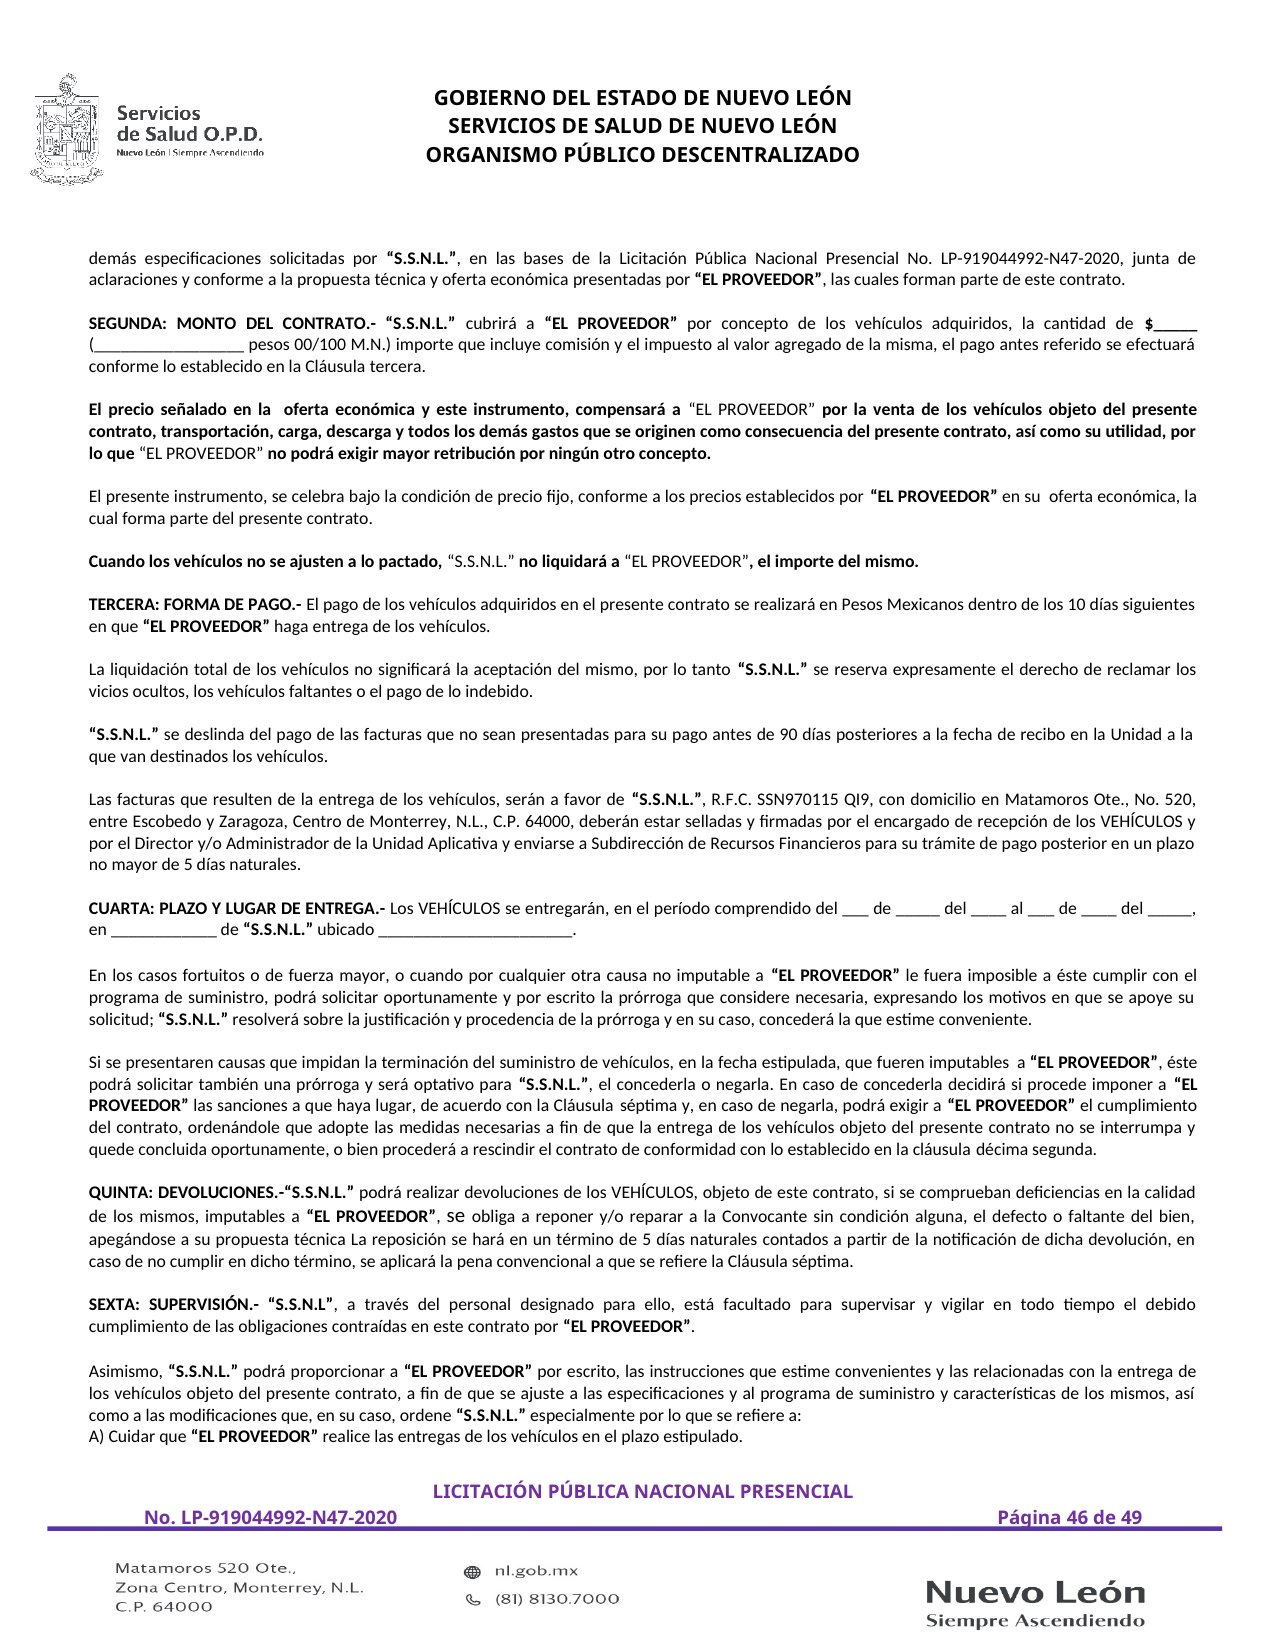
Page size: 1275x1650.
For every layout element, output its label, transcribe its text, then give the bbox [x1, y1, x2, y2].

text SEGUNDA: MONTO DEL CONTRATO.- “S.S.N.L.” cubrirá a “EL PROVEEDOR” por concepto de los vehículos adquiridos, la cantidad de $_____ (_________________ pesos 00/100 M.N.) importe que incluye comisión y el impuesto al valor agregado de la misma, el pago antes referido se efectuará conforme lo establecido en la Cláusula tercera. [89, 312, 1198, 377]
list A) Cuidar que “EL PROVEEDOR” realice las entregas de los vehículos en el plazo estipulado. [89, 1425, 1198, 1447]
text En los casos fortuitos o de fuerza mayor, o cuando por cualquier otra causa no imputable a “EL PROVEEDOR” le fuera imposible a éste cumplir con el programa de suministro, podrá solicitar oportunamente y por escrito la prórroga que considere necesaria, expresando los motivos en que se apoye su solicitud; “S.S.N.L.” resolverá sobre la justificación y procedencia de la prórroga y en su caso, concederá la que estime conveniente. [89, 964, 1198, 1029]
text SEXTA: SUPERVISIÓN.- “S.S.N.L”, a través del personal designado para ello, está facultado para supervisar y vigilar en todo tiempo el debido cumplimiento de las obligaciones contraídas en este contrato por “EL PROVEEDOR”. [89, 1293, 1198, 1336]
text QUINTA: DEVOLUCIONES.-“S.S.N.L.” podrá realizar devoluciones de los VEHÍCULOS, objeto de este contrato, si se comprueban deficiencias en la calidad de los mismos, imputables a “EL PROVEEDOR”, se obliga a reponer y/o reparar a la Convocante sin condición alguna, el defecto o faltante del bien, apegándose a su propuesta técnica La reposición se hará en un término de 5 días naturales contados a partir de la notificación de dicha devolución, en caso de no cumplir en dicho término, se aplicará la pena convencional a que se refiere la Cláusula séptima. [89, 1181, 1198, 1271]
list CUARTA: PLAZO Y LUGAR DE ENTREGA.- Los VEHÍCULOS se entregarán, en el período comprendido del ___ de _____ del ____ al ___ de ____ del _____, en ____________ de “S.S.N.L.” ubicado ______________________. [89, 897, 1198, 940]
text “S.S.N.L.” se deslinda del pago de las facturas que no sean presentadas para su pago antes de 90 días posteriores a la fecha de recibo en la Unidad a la que van destinados los vehículos. [89, 723, 1197, 767]
list Asimismo, “S.S.N.L.” podrá proporcionar a “EL PROVEEDOR” por escrito, las instrucciones que estime convenientes y las relacionadas con la entrega de los vehículos objeto del presente contrato, a fin de que se ajuste a las especificaciones y al programa de suministro y características de los mismos, así como a las modificaciones que, en su caso, ordene “S.S.N.L.” especialmente por lo que se refiere a: [89, 1360, 1198, 1425]
picture [0, 26, 293, 233]
text El precio señalado en la oferta económica y este instrumento, compensará a “EL PROVEEDOR” por la venta de los vehículos objeto del presente contrato, transportación, carga, descarga y todos los demás gastos que se originen como consecuencia del presente contrato, así como su utilidad, por lo que “EL PROVEEDOR” no podrá exigir mayor retribución por ningún otro concepto. [89, 398, 1198, 463]
text Si se presentaren causas que impidan la terminación del suministro de vehículos, en la fecha estipulada, que fueren imputables a “EL PROVEEDOR”, éste podrá solicitar también una prórroga y será optativo para “S.S.N.L.”, el concederla o negarla. En caso de concederla decidirá si procede imponer a “EL PROVEEDOR” las sanciones a que haya lugar, de acuerdo con la Cláusula séptima y, en caso de negarla, podrá exigir a “EL PROVEEDOR” el cumplimiento del contrato, ordenándole que adopte las medidas necesarias a fin de que la entrega de los vehículos objeto del presente contrato no se interrumpa y quede concluida oportunamente, o bien procederá a rescindir el contrato de conformidad con lo establecido en la cláusula décima segunda. [89, 1051, 1198, 1159]
text La liquidación total de los vehículos no significará la aceptación del mismo, por lo tanto “S.S.N.L.” se reserva expresamente el derecho de reclamar los vicios ocultos, los vehículos faltantes o el pago de lo indebido. [89, 658, 1197, 702]
text Las facturas que resulten de la entrega de los vehículos, serán a favor de “S.S.N.L.”, R.F.C. SSN970115 QI9, con domicilio en Matamoros Ote., No. 520, entre Escobedo y Zaragoza, Centro de Monterrey, N.L., C.P. 64000, deberán estar selladas y firmadas por el encargado de recepción de los VEHÍCULOS y por el Director y/o Administrador de la Unidad Aplicativa y enviarse a Subdirección de Recursos Financieros para su trámite de pago posterior en un plazo no mayor de 5 días naturales. [89, 788, 1197, 875]
picture [42, 1521, 1223, 1637]
text TERCERA: FORMA DE PAGO.- El pago de los vehículos adquiridos en el presente contrato se realizará en Pesos Mexicanos dentro de los 10 días siguientes en que “EL PROVEEDOR” haga entrega de los vehículos. [89, 593, 1198, 637]
text El presente instrumento, se celebra bajo la condición de precio fijo, conforme a los precios establecidos por “EL PROVEEDOR” en su oferta económica, la cual forma parte del presente contrato. [89, 485, 1197, 528]
text Cuando los vehículos no se ajusten a lo pactado, “S.S.N.L.” no liquidará a “EL PROVEEDOR”, el importe del mismo. [89, 550, 1198, 572]
